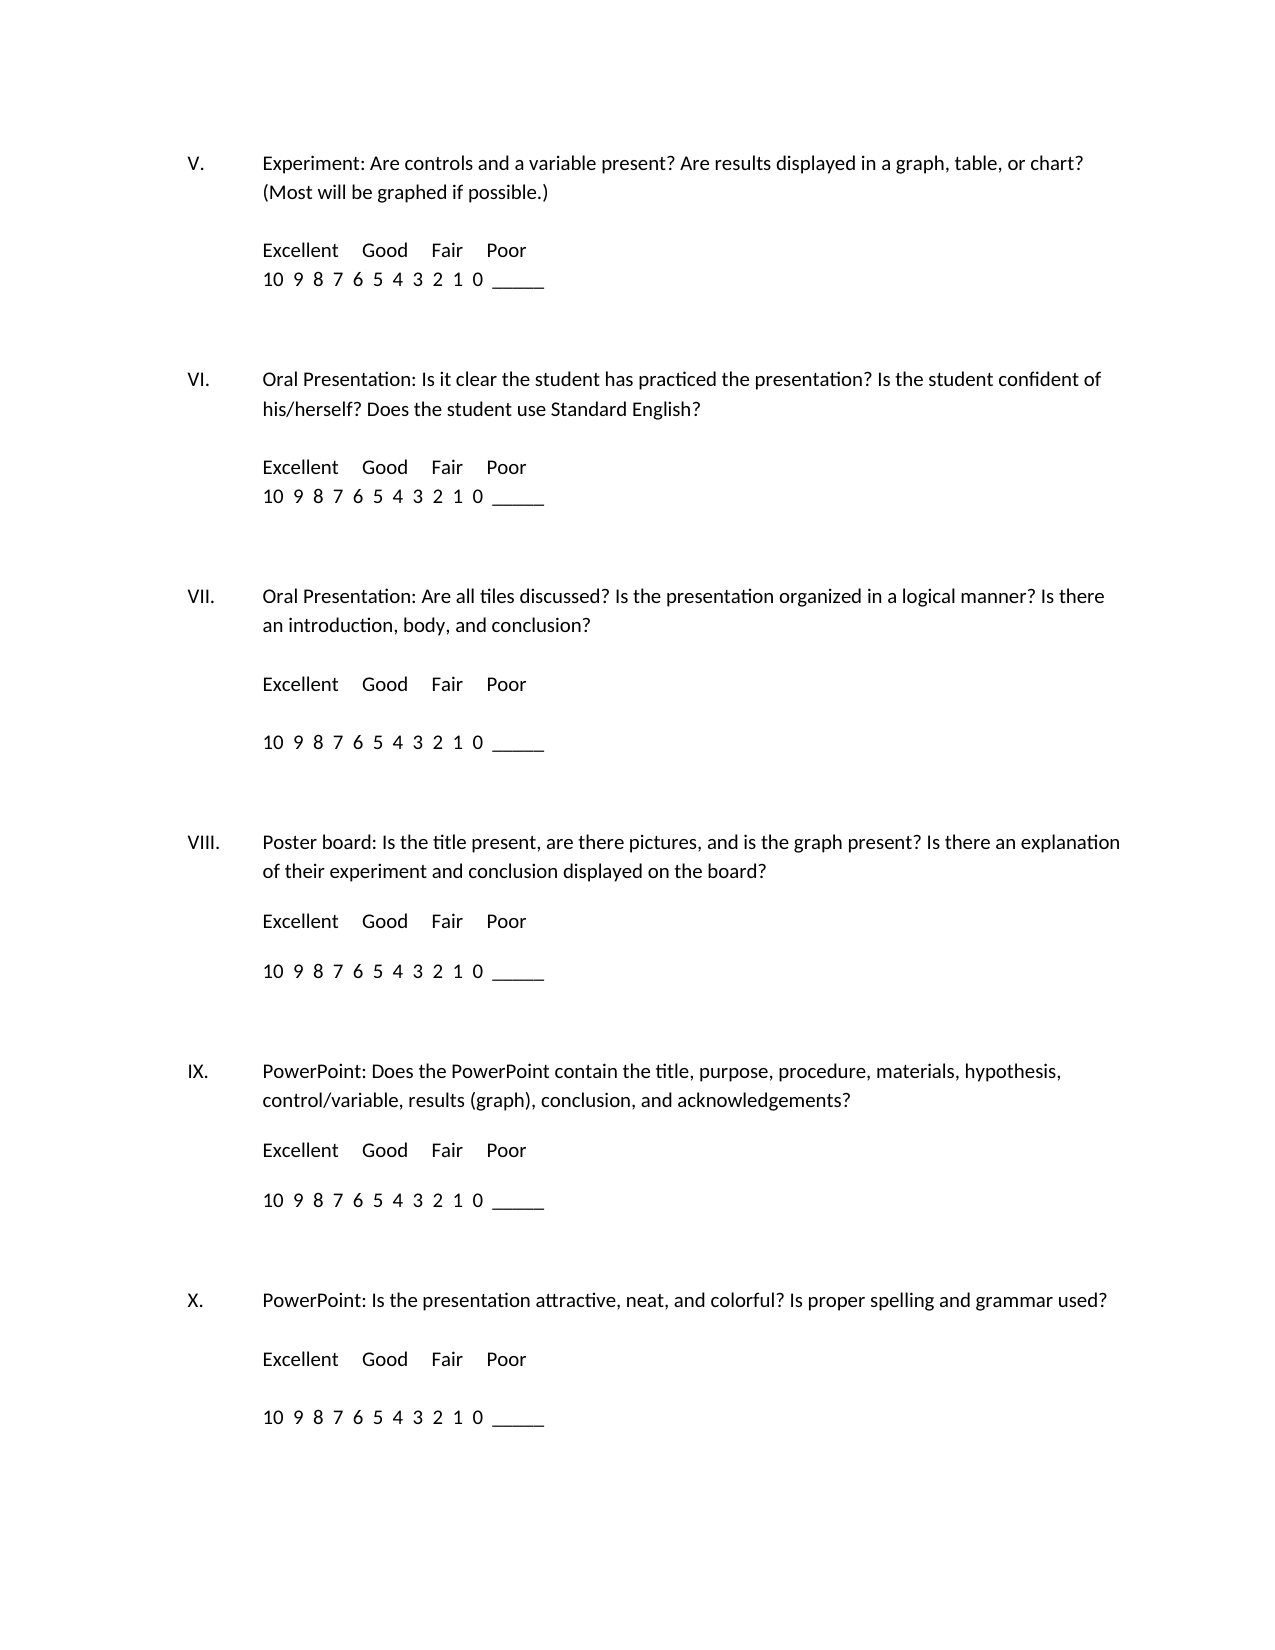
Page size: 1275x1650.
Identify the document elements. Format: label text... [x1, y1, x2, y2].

list Excellent Good Fair Poor [262, 1346, 1125, 1371]
list 10 9 8 7 6 5 4 3 2 1 0 _____ [262, 267, 1125, 292]
text Excellent Good Fair Poor [262, 908, 1125, 934]
list PowerPoint: Is the presentation attractive, neat, and colorful? Is proper spelling and grammar used? [187, 1287, 1125, 1313]
list Poster board: Is the title present, are there pictures, and is the graph present? Is there an explanation of their experiment and conclusion displayed on the board? [187, 829, 1125, 884]
text Excellent Good Fair Poor [262, 1137, 1125, 1163]
list 10 9 8 7 6 5 4 3 2 1 0 _____ [262, 729, 1125, 754]
list Excellent Good Fair Poor [262, 454, 1125, 479]
text 10 9 8 7 6 5 4 3 2 1 0 _____ [262, 1187, 1125, 1213]
text 10 9 8 7 6 5 4 3 2 1 0 _____ [262, 958, 1125, 984]
list Oral Presentation: Are all tiles discussed? Is the presentation organized in a logical manner? Is there an introduction, body, and conclusion? [187, 583, 1125, 638]
list 10 9 8 7 6 5 4 3 2 1 0 _____ [262, 483, 1125, 509]
list Excellent Good Fair Poor [262, 237, 1125, 263]
list PowerPoint: Does the PowerPoint contain the title, purpose, procedure, materials, hypothesis, control/variable, results (graph), conclusion, and acknowledgements? [187, 1058, 1125, 1113]
list Excellent Good Fair Poor [262, 671, 1125, 696]
list 10 9 8 7 6 5 4 3 2 1 0 _____ [262, 1404, 1125, 1429]
list Experiment: Are controls and a variable present? Are results displayed in a graph, table, or chart? (Most will be graphed if possible.) [187, 150, 1125, 204]
list Oral Presentation: Is it clear the student has practiced the presentation? Is the student confident of his/herself? Does the student use Standard English? [187, 367, 1125, 421]
